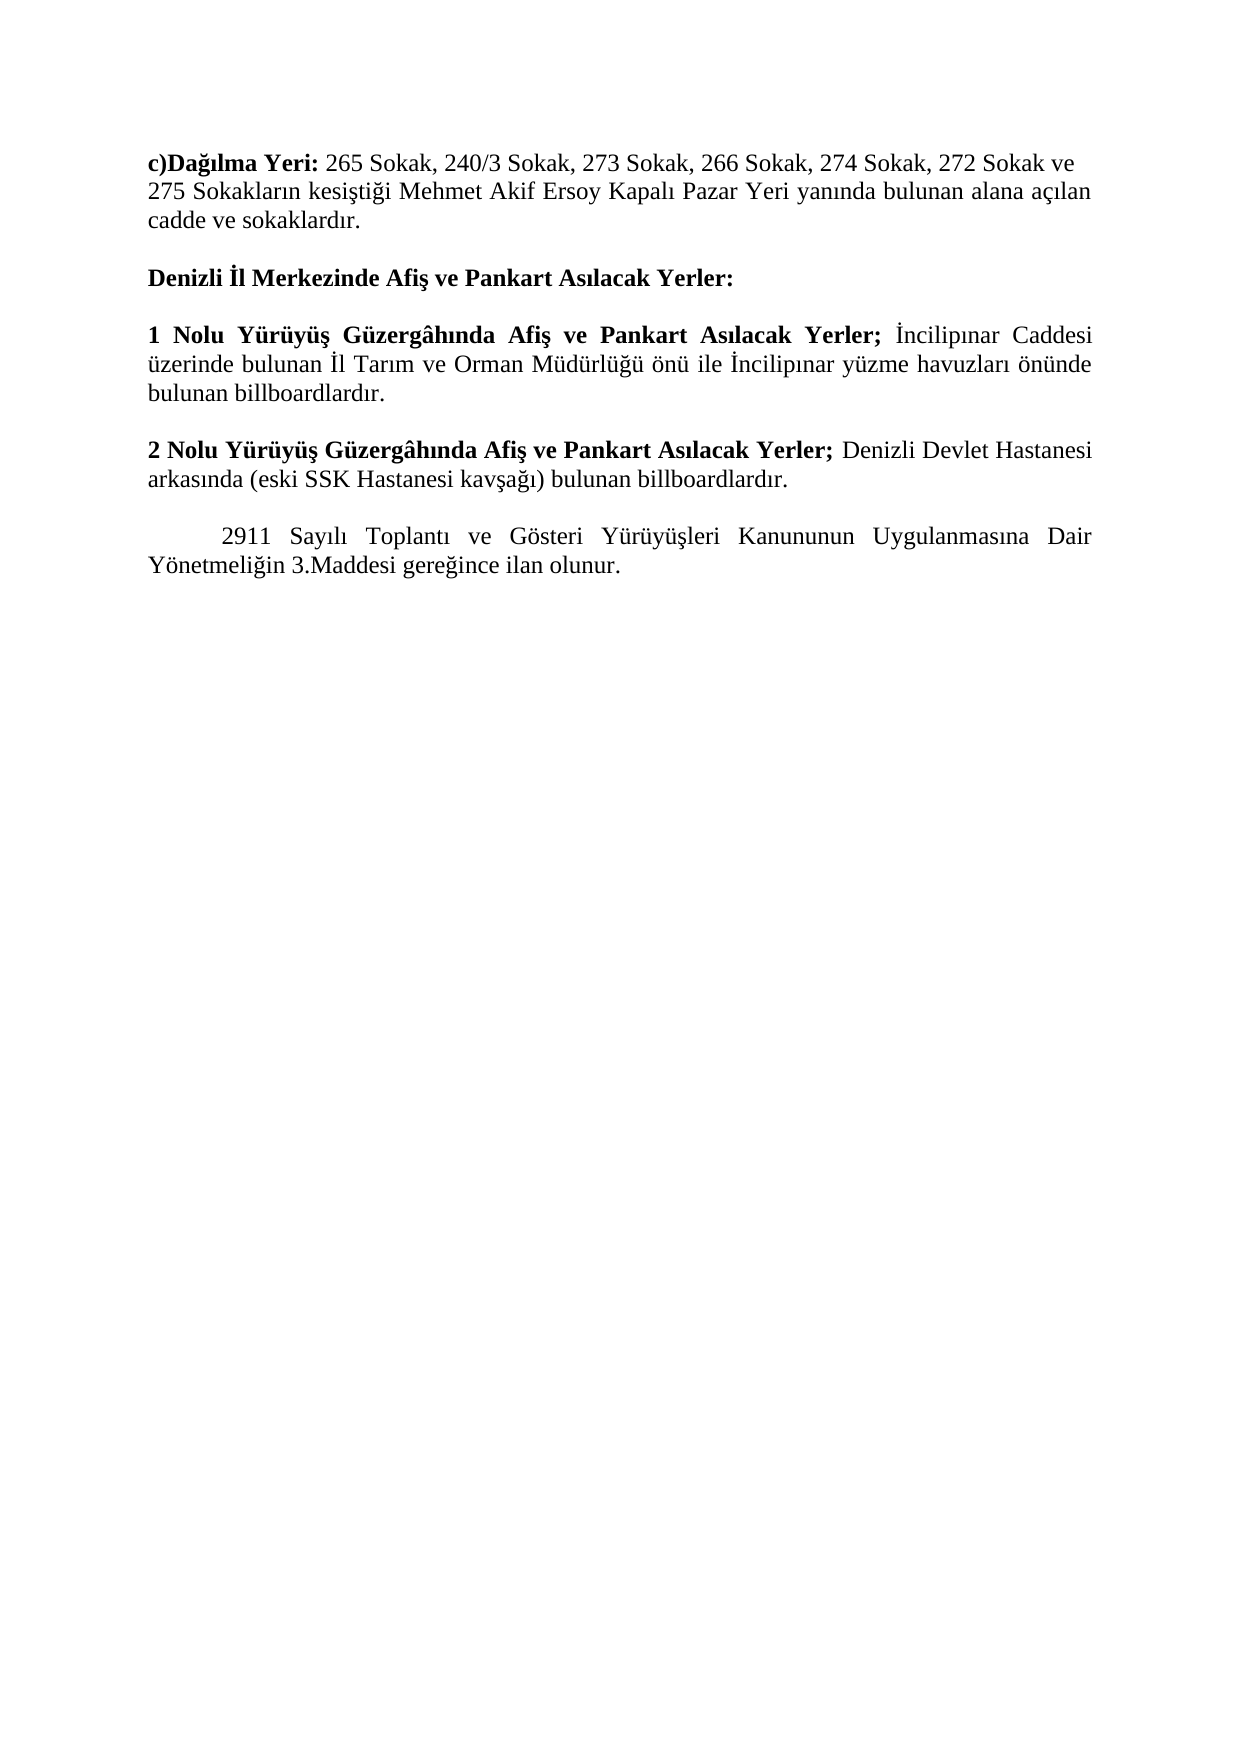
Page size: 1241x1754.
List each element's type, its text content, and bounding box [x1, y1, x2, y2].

text 2 Nolu Yürüyüş Güzergâhında Afiş ve Pankart Asılacak Yerler; Denizli Devlet Hastanesi arkasında (eski SSK Hastanesi kavşağı) bulunan billboardlardır. [148, 435, 1093, 493]
text 275 Sokakların kesiştiği Mehmet Akif Ersoy Kapalı Pazar Yeri yanında bulunan alana açılan cadde ve sokaklardır. [148, 176, 1093, 234]
text Denizli İl Merkezinde Afiş ve Pankart Asılacak Yerler: [148, 263, 1093, 291]
text 1 Nolu Yürüyüş Güzergâhında Afiş ve Pankart Asılacak Yerler; İncilipınar Caddesi üzerinde bulunan İl Tarım ve Orman Müdürlüğü önü ile İncilipınar yüzme havuzları önünde bulunan billboardlardır. [148, 320, 1093, 406]
text 2911 Sayılı Toplantı ve Gösteri Yürüyüşleri Kanununun Uygulanmasına Dair Yönetmeliğin 3.Maddesi gereğince ilan olunur. [148, 521, 1093, 579]
text c)Dağılma Yeri: 265 Sokak, 240/3 Sokak, 273 Sokak, 266 Sokak, 274 Sokak, 272 Sokak ve [148, 148, 1093, 176]
